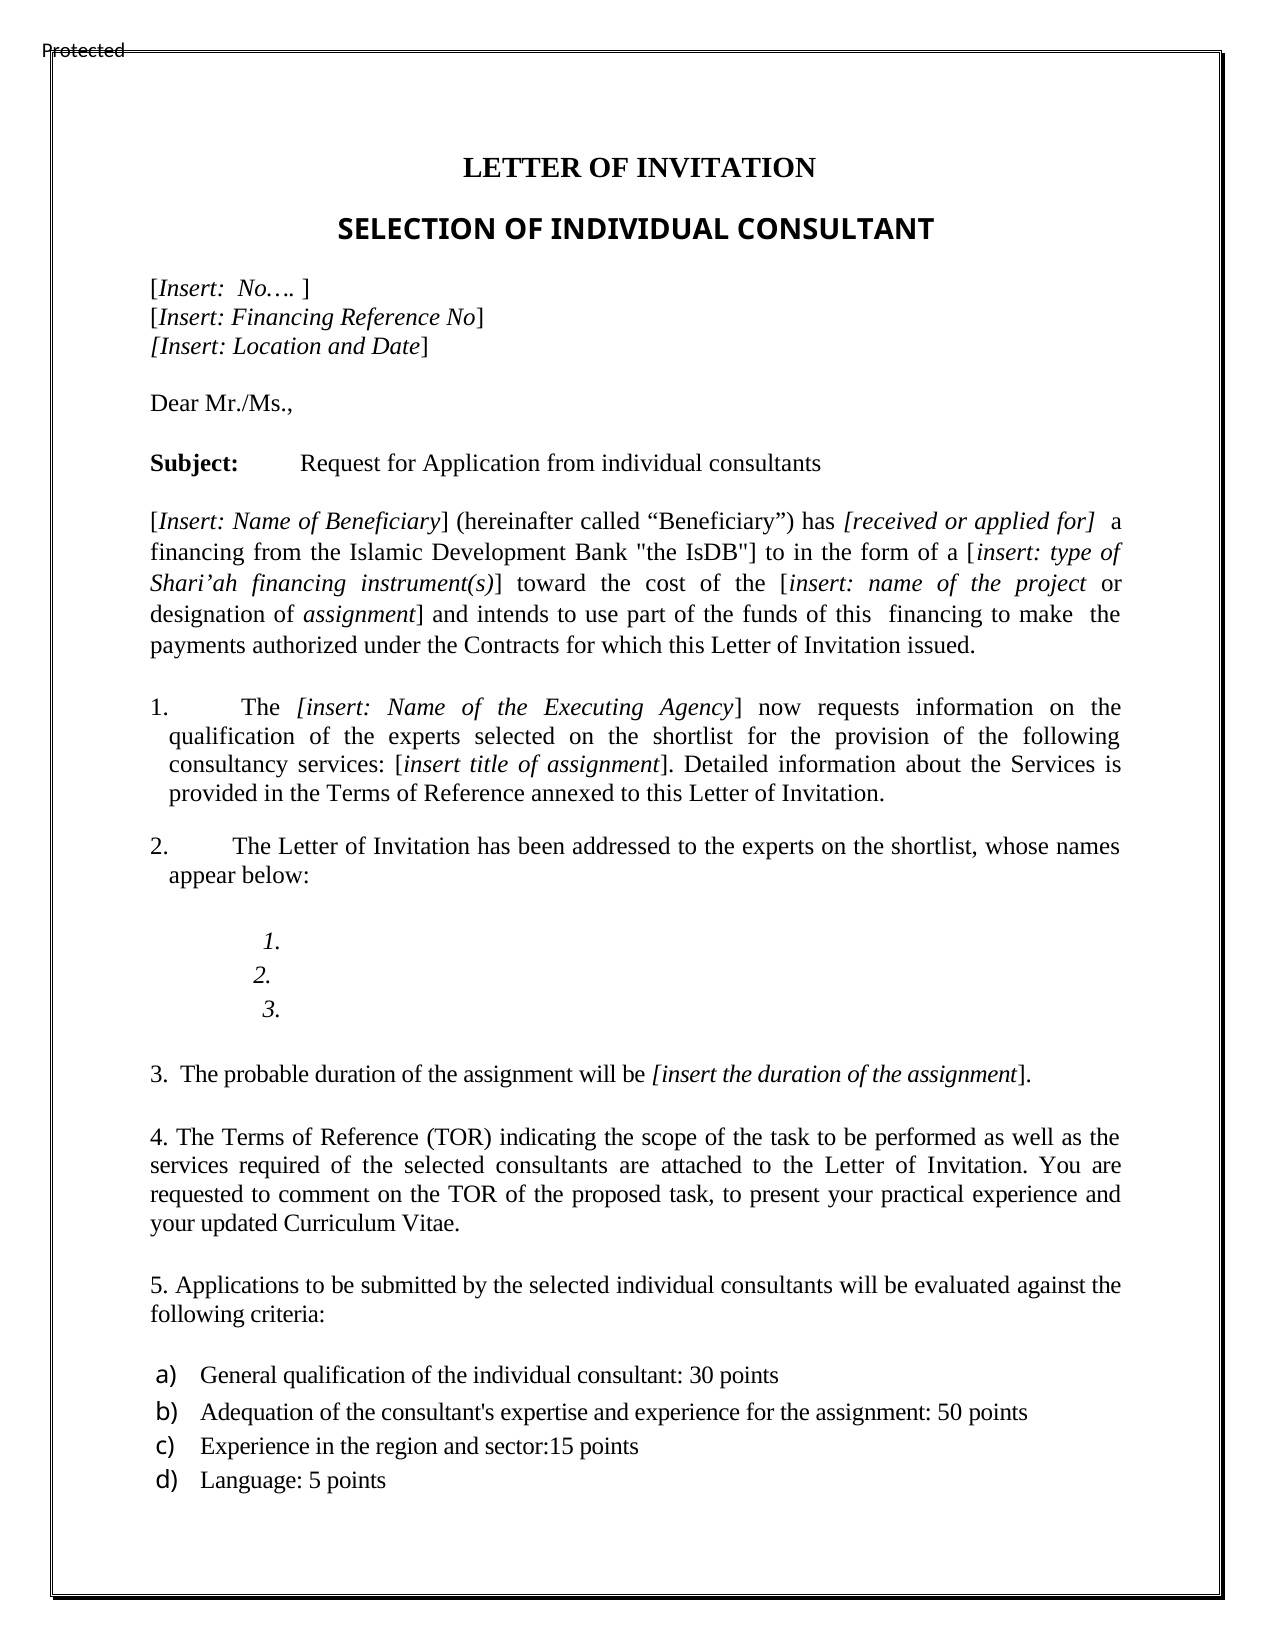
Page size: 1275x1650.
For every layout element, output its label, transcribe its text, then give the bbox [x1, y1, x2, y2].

list [Insert: Location and Date] [150, 331, 1122, 359]
list [Insert: No…. ] [150, 273, 1122, 302]
text 3. The probable duration of the assignment will be [insert the duration of the assignment]. [150, 1059, 1122, 1087]
list [Insert: Financing Reference No] [150, 302, 1122, 331]
list Experience in the region and sector:15 points [155, 1428, 1122, 1462]
text [Insert: Name of Beneficiary] (hereinafter called “Beneficiary”) has [received or applied for] a financing from the Islamic Development Bank "the IsDB"] to in the form of a [insert: type of Shari’ah financing instrument(s)] toward the cost of the [insert: name of the project or designation of assignment] and intends to use part of the funds of this financing to make the payments authorized under the Contracts for which this Letter of Invitation issued. [150, 506, 1122, 659]
text 4. The Terms of Reference (TOR) indicating the scope of the task to be performed as well as the services required of the selected consultants are attached to the Letter of Invitation. You are requested to comment on the TOR of the proposed task, to present your practical experience and your updated Curriculum Vitae. [150, 1122, 1122, 1237]
text Dear Mr./Ms., [150, 388, 1122, 417]
list The [insert: Name of the Executing Agency] now requests information on the qualification of the experts selected on the shortlist for the provision of the following consultancy services: [insert title of assignment]. Detailed information about the Services is provided in the Terms of Reference annexed to this Letter of Invitation. [169, 692, 1122, 807]
list General qualification of the individual consultant: 30 points [155, 1357, 1122, 1391]
list Language: 5 points [155, 1462, 1122, 1496]
text Subject: Request for Application from individual consultants [150, 448, 1122, 477]
list Adequation of the consultant's expertise and experience for the assignment: 50 points [155, 1394, 1122, 1428]
list The Letter of Invitation has been addressed to the experts on the shortlist, whose names appear below: [169, 831, 1122, 888]
text SELECTION OF INDIVIDUAL CONSULTANT [150, 208, 1122, 248]
text 5. Applications to be submitted by the selected individual consultants will be evaluated against the following criteria: [150, 1271, 1122, 1328]
subtitle LETTER OF INVITATION [150, 150, 1122, 183]
